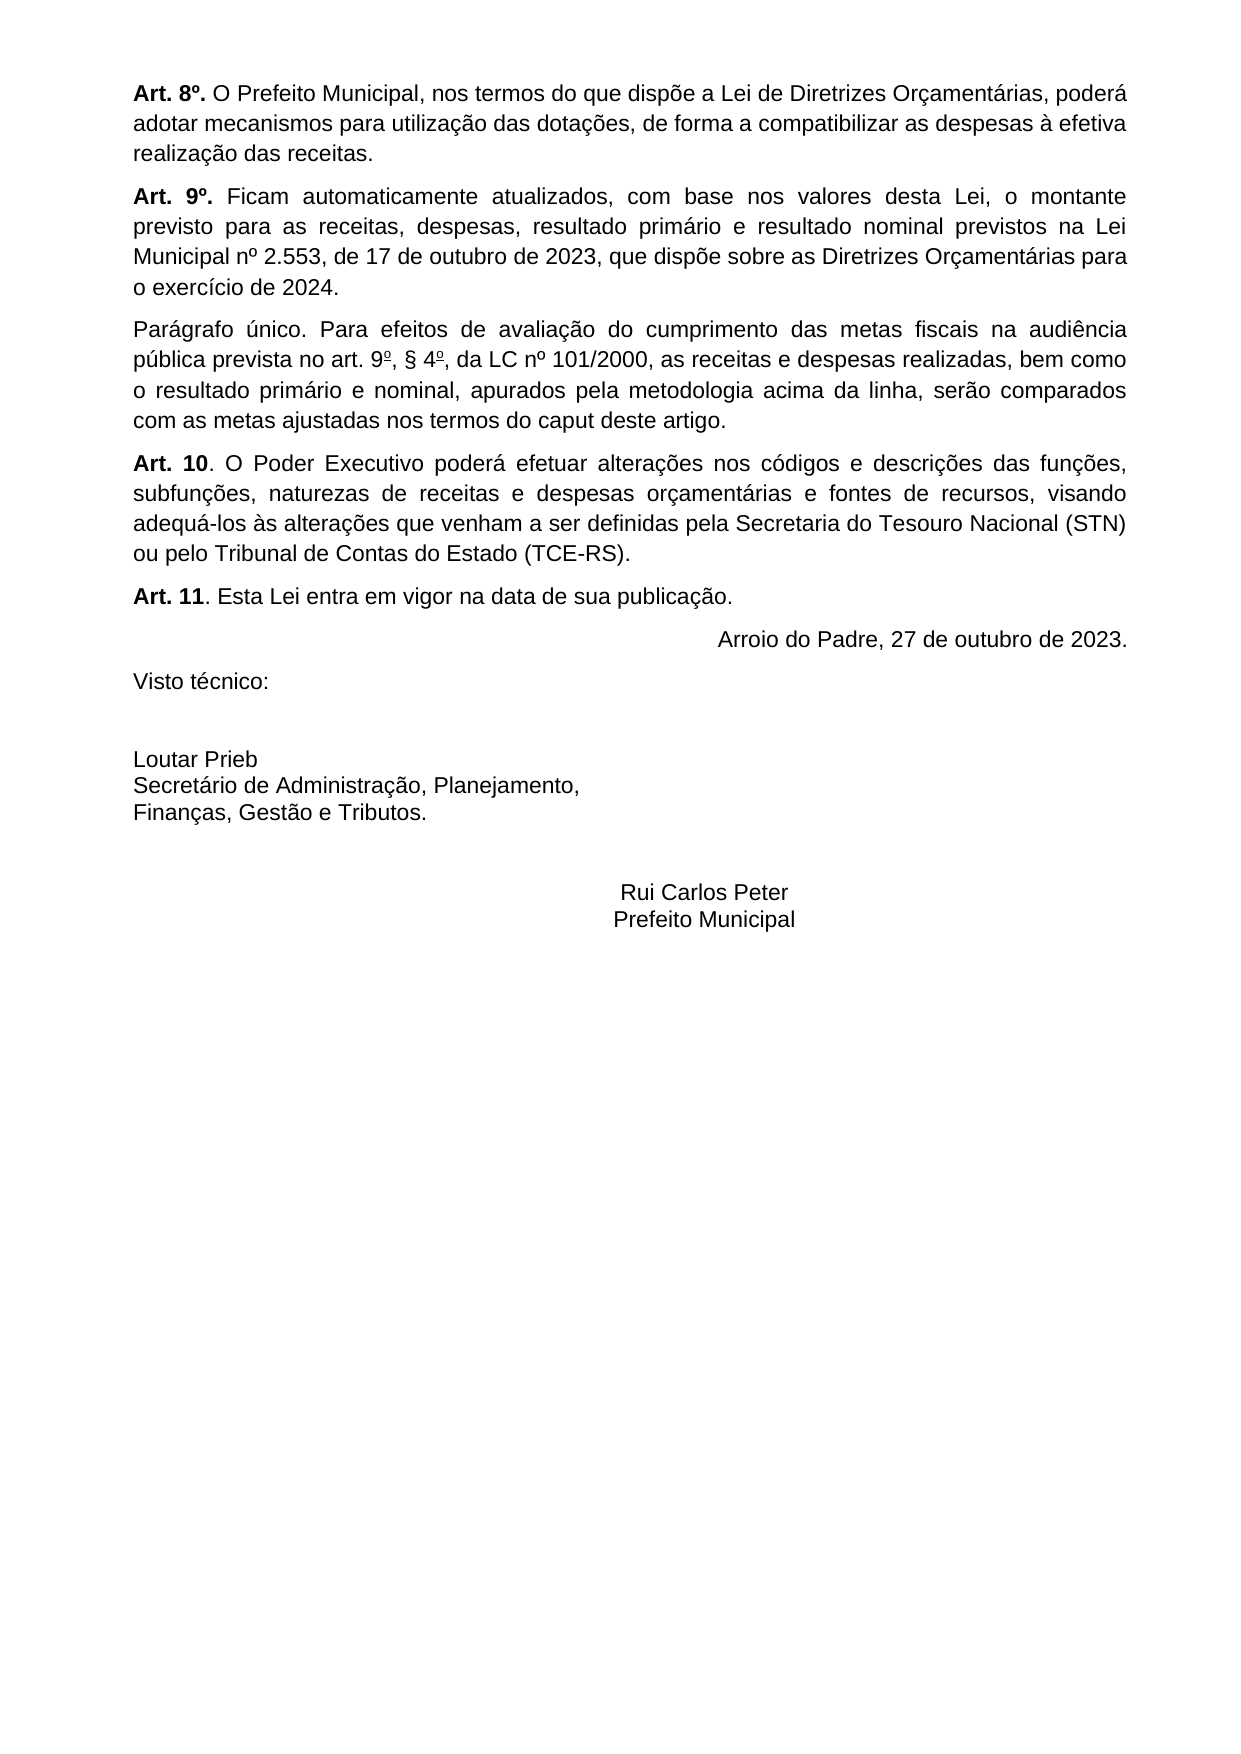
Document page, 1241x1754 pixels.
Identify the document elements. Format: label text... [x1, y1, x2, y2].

text Arroio do Padre, 27 de outubro de 2023. [133, 626, 1128, 652]
text Secretário de Administração, Planejamento, [133, 772, 1128, 799]
text Parágrafo único. Para efeitos de avaliação do cumprimento das metas fiscais na audiência pública prevista no art. 9o, § 4o, da LC nº 101/2000, as receitas e despesas realizadas, bem como o resultado primário e nominal, apurados pela metodologia acima da linha, serão comparados com as metas ajustadas nos termos do caput deste artigo. [133, 316, 1128, 433]
text Art. 9º. Ficam automaticamente atualizados, com base nos valores desta Lei, o montante previsto para as receitas, despesas, resultado primário e resultado nominal previstos na Lei Municipal nº 2.553, de 17 de outubro de 2023, que dispõe sobre as Diretrizes Orçamentárias para o exercício de 2024. [133, 183, 1128, 300]
text Loutar Prieb [133, 746, 1128, 772]
text Visto técnico: [133, 668, 1128, 694]
text Finanças, Gestão e Tributos. [133, 799, 1128, 825]
text Art. 11. Esta Lei entra em vigor na data de sua publicação. [133, 583, 1128, 609]
text Prefeito Municipal [281, 906, 1128, 932]
text Rui Carlos Peter [281, 879, 1128, 906]
text Art. 10. O Poder Executivo poderá efetuar alterações nos códigos e descrições das funções, subfunções, naturezas de receitas e despesas orçamentárias e fontes de recursos, visando adequá-los às alterações que venham a ser definidas pela Secretaria do Tesouro Nacional (STN) ou pelo Tribunal de Contas do Estado (TCE-RS). [133, 449, 1128, 566]
text Art. 8º. O Prefeito Municipal, nos termos do que dispõe a Lei de Diretrizes Orçamentárias, poderá adotar mecanismos para utilização das dotações, de forma a compatibilizar as despesas à efetiva realização das receitas. [133, 80, 1128, 166]
